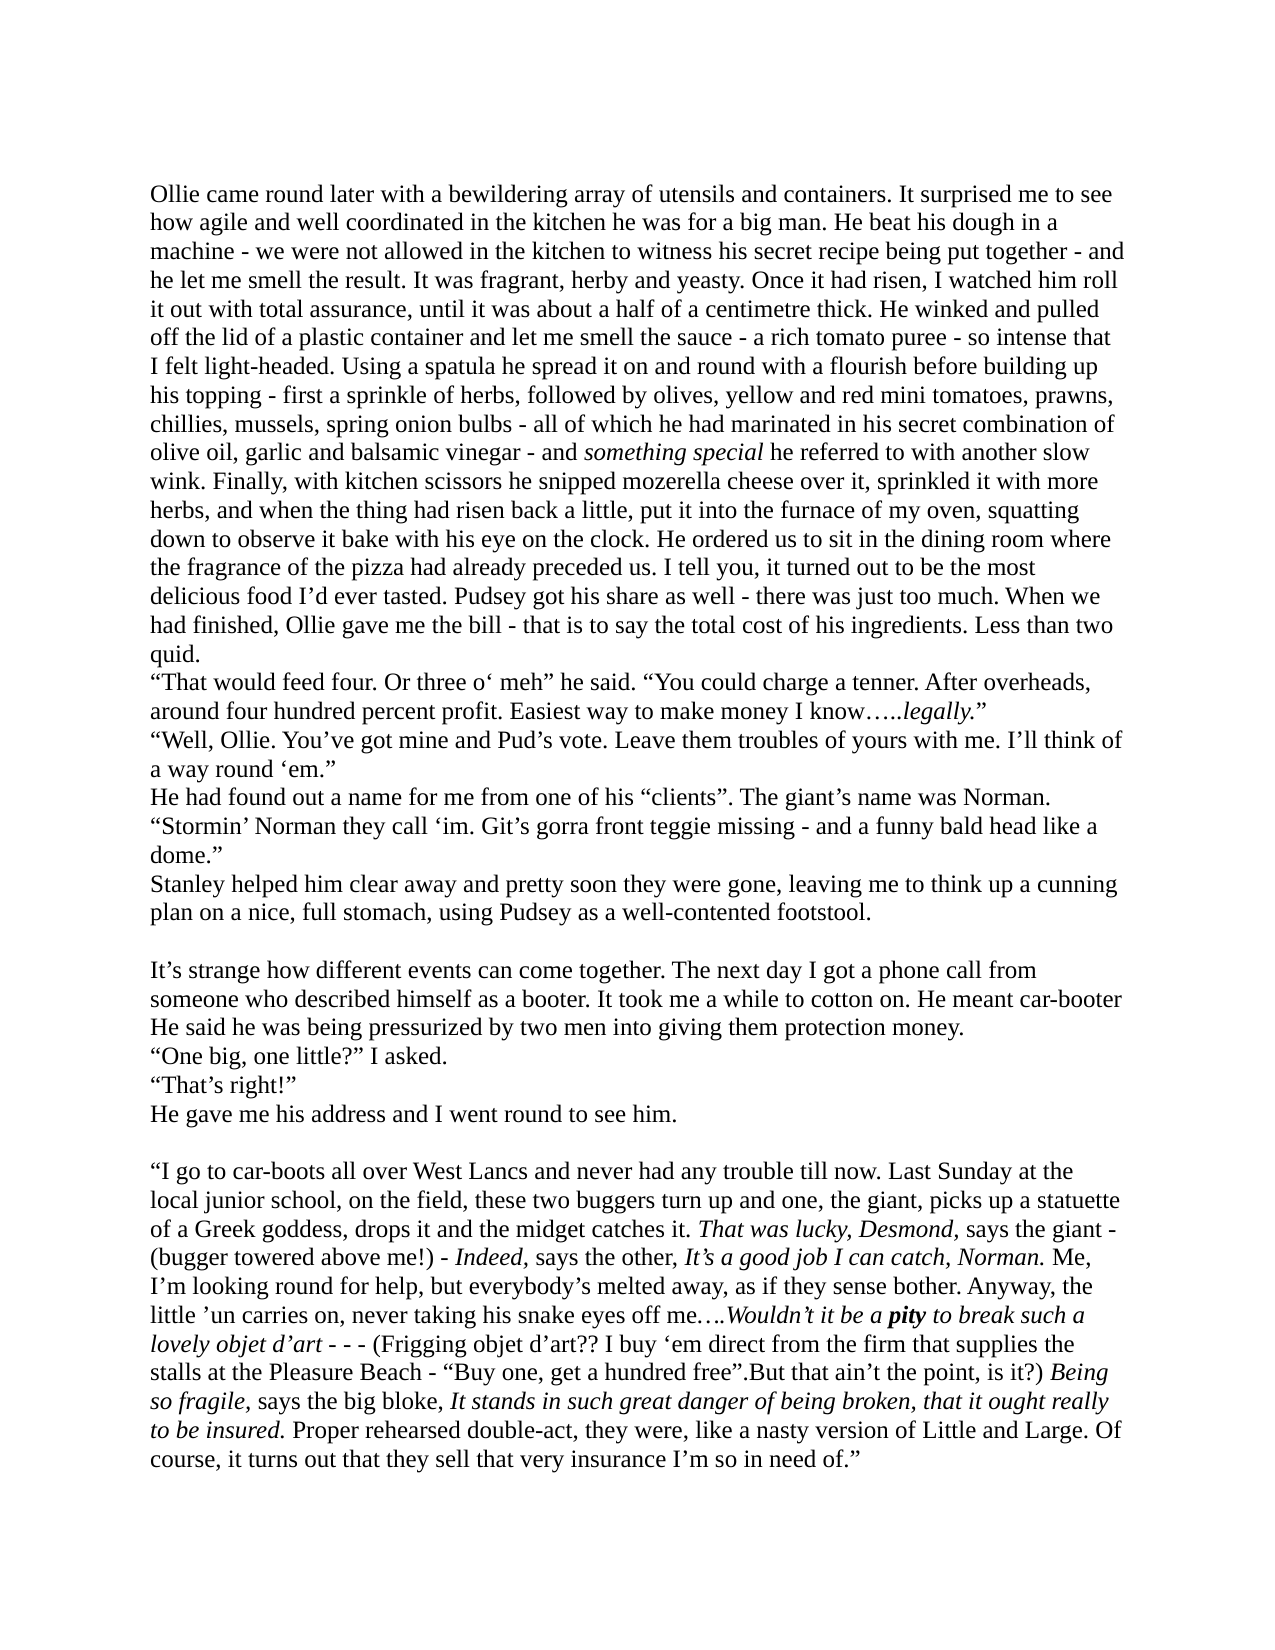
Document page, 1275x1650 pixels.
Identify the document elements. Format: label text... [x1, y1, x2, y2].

text He had found out a name for me from one of his “clients”. The giant’s name was Norman. [150, 782, 1125, 811]
text “One big, one little?” I asked. [150, 1041, 1125, 1070]
text “Stormin’ Norman they call ‘im. Git’s gorra front teggie missing - and a funny bald head like a dome.” [150, 811, 1125, 869]
text Stanley helped him clear away and pretty soon they were gone, leaving me to think up a cunning plan on a nice, full stomach, using Pudsey as a well-contented footstool. [150, 869, 1125, 926]
text “Well, Ollie. You’ve got mine and Pud’s vote. Leave them troubles of yours with me. I’ll think of a way round ‘em.” [150, 725, 1125, 782]
text “That would feed four. Or three o‘ meh” he said. “You could charge a tenner. After overheads, around four hundred percent profit. Easiest way to make money I know…..legally.” [150, 667, 1125, 725]
text Ollie came round later with a bewildering array of utensils and containers. It surprised me to see how agile and well coordinated in the kitchen he was for a big man. He beat his dough in a machine - we were not allowed in the kitchen to witness his secret recipe being put together - and he let me smell the result. It was fragrant, herby and yeasty. Once it had risen, I watched him roll it out with total assurance, until it was about a half of a centimetre thick. He winked and pulled off the lid of a plastic container and let me smell the sauce - a rich tomato puree - so intense that I felt light-headed. Using a spatula he spread it on and round with a flourish before building up his topping - first a sprinkle of herbs, followed by olives, yellow and red mini tomatoes, prawns, chillies, mussels, spring onion bulbs - all of which he had marinated in his secret combination of olive oil, garlic and balsamic vinegar - and something special he referred to with another slow wink. Finally, with kitchen scissors he snipped mozerella cheese over it, sprinkled it with more herbs, and when the thing had risen back a little, put it into the furnace of my oven, squatting down to observe it bake with his eye on the clock. He ordered us to sit in the dining room where the fragrance of the pizza had already preceded us. I tell you, it turned out to be the most delicious food I’d ever tasted. Pudsey got his share as well - there was just too much. When we had finished, Ollie gave me the bill - that is to say the total cost of his ingredients. Less than two quid. [150, 179, 1125, 667]
text “I go to car-boots all over West Lancs and never had any trouble till now. Last Sunday at the local junior school, on the field, these two buggers turn up and one, the giant, picks up a statuette of a Greek goddess, drops it and the midget catches it. That was lucky, Desmond, says the giant - (bugger towered above me!) - Indeed, says the other, It’s a good job I can catch, Norman. Me, I’m looking round for help, but everybody’s melted away, as if they sense bother. Anyway, the little ’un carries on, never taking his snake eyes off me….Wouldn’t it be a pity to break such a lovely objet d’art - - - (Frigging objet d’art?? I buy ‘em direct from the firm that supplies the stalls at the Pleasure Beach - “Buy one, get a hundred free”.But that ain’t the point, is it?) Being so fragile, says the big bloke, It stands in such great danger of being broken, that it ought really to be insured. Proper rehearsed double-act, they were, like a nasty version of Little and Large. Of course, it turns out that they sell that very insurance I’m so in need of.” [150, 1156, 1125, 1472]
text He gave me his address and I went round to see him. [150, 1099, 1125, 1127]
text It’s strange how different events can come together. The next day I got a phone call from someone who described himself as a booter. It took me a while to cotton on. He meant car-booter He said he was being pressurized by two men into giving them protection money. [150, 955, 1125, 1041]
text “That’s right!” [150, 1070, 1125, 1099]
